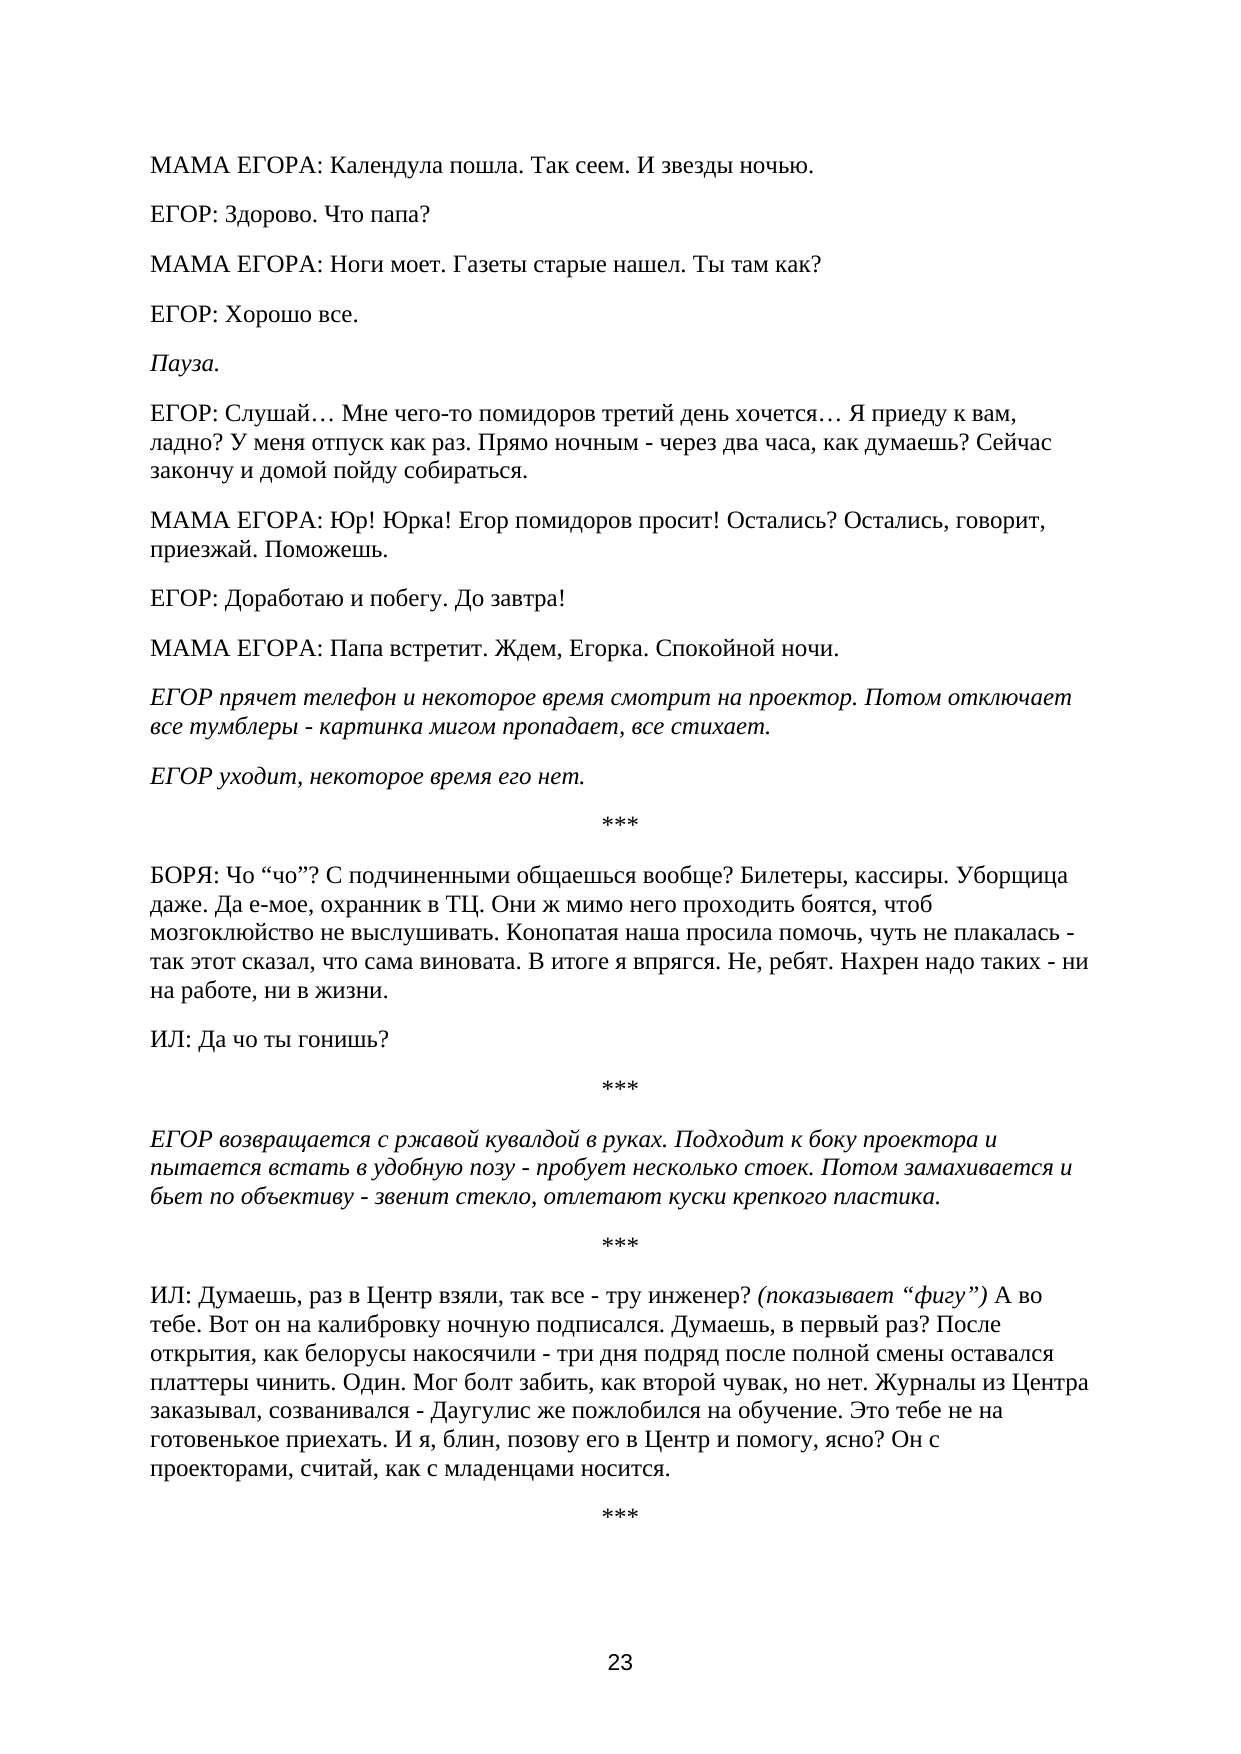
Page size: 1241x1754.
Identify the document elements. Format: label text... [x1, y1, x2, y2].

text *** [150, 1074, 1090, 1103]
text ЕГОР прячет телефон и некоторое время смотрит на проектор. Потом отключает все тумблеры - картинка мигом пропадает, все стихает. [150, 682, 1090, 740]
text БОРЯ: Чо “чо”? С подчиненными общаешься вообще? Билетеры, кассиры. Уборщица даже. Да е-мое, охранник в ТЦ. Они ж мимо него проходить боятся, чтоб мозгоклюйство не выслушивать. Конопатая наша просила помочь, чуть не плакалась - так этот сказал, что сама виновата. В итоге я впрягся. Не, ребят. Нахрен надо таких - ни на работе, ни в жизни. [150, 860, 1090, 1004]
text *** [150, 1231, 1090, 1259]
text МАМА ЕГОРА: Юр! Юрка! Егор помидоров просит! Остались? Остались, говорит, приезжай. Поможешь. [150, 505, 1090, 562]
text ЕГОР возвращается с ржавой кувалдой в руках. Подходит к боку проектора и пытается встать в удобную позу - пробует несколько стоек. Потом замахивается и бьет по объективу - звенит стекло, отлетают куски крепкого пластика. [150, 1124, 1090, 1210]
text ЕГОР: Слушай… Мне чего-то помидоров третий день хочется… Я приеду к вам, ладно? У меня отпуск как раз. Прямо ночным - через два часа, как думаешь? Сейчас закончу и домой пойду собираться. [150, 398, 1090, 484]
text ЕГОР: Доработаю и побегу. До завтра! [150, 583, 1090, 612]
text МАМА ЕГОРА: Папа встретит. Ждем, Егорка. Спокойной ночи. [150, 633, 1090, 662]
text Пауза. [150, 348, 1090, 377]
text МАМА ЕГОРА: Ноги моет. Газеты старые нашел. Ты там как? [150, 249, 1090, 278]
text *** [150, 1502, 1090, 1531]
text ИЛ: Да чо ты гонишь? [150, 1024, 1090, 1053]
text ЕГОР: Хорошо все. [150, 299, 1090, 327]
text ИЛ: Думаешь, раз в Центр взяли, так все - тру инженер? (показывает “фигу”) А во тебе. Вот он на калибровку ночную подписался. Думаешь, в первый раз? После открытия, как белорусы накосячили - три дня подряд после полной смены оставался платтеры чинить. Один. Мог болт забить, как второй чувак, но нет. Журналы из Центра заказывал, созванивался - Даугулис же пожлобился на обучение. Это тебе не на готовенькое приехать. И я, блин, позову его в Центр и помогу, ясно? Он с проекторами, считай, как с младенцами носится. [150, 1280, 1090, 1482]
text ЕГОР: Здорово. Что папа? [150, 199, 1090, 228]
text *** [150, 810, 1090, 839]
text ЕГОР уходит, некоторое время его нет. [150, 761, 1090, 789]
text МАМА ЕГОРА: Календула пошла. Так сеем. И звезды ночью. [150, 150, 1090, 179]
